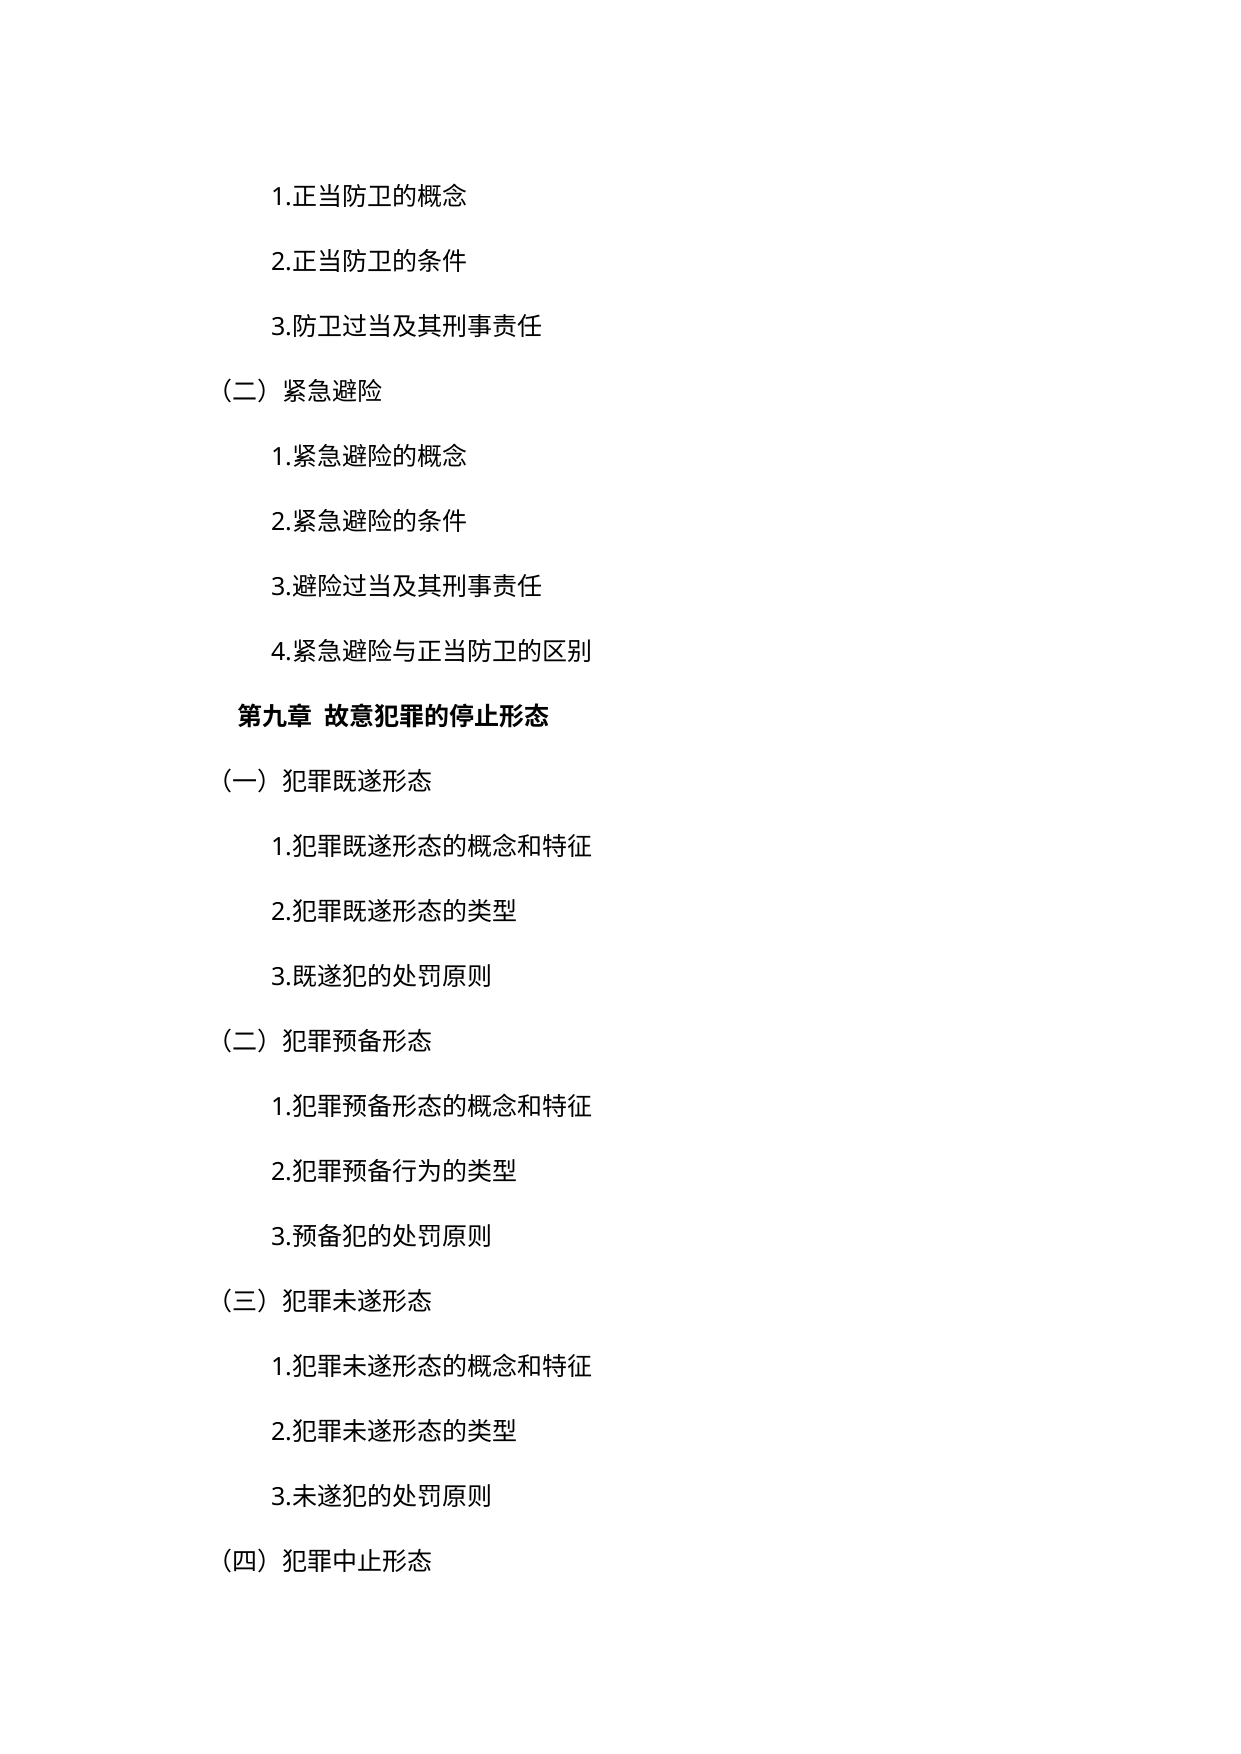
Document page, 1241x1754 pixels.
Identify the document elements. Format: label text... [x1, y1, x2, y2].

text 3.既遂犯的处罚原则 [271, 942, 1053, 1007]
text 第九章 故意犯罪的停止形态 [187, 682, 1053, 747]
text 4.紧急避险与正当防卫的区别 [187, 617, 1053, 682]
text 1.犯罪既遂形态的概念和特征 [271, 812, 1053, 877]
text 1.犯罪未遂形态的概念和特征 [271, 1332, 1053, 1397]
text 3.避险过当及其刑事责任 [187, 552, 1053, 617]
text （一）犯罪既遂形态 [187, 747, 1053, 812]
text 3.防卫过当及其刑事责任 [187, 292, 1053, 357]
text （二）紧急避险 [187, 357, 1053, 422]
text 2.紧急避险的条件 [187, 487, 1053, 552]
text 2.正当防卫的条件 [187, 227, 1053, 292]
text 1.犯罪预备形态的概念和特征 [271, 1072, 1053, 1137]
text 2.犯罪预备行为的类型 [271, 1137, 1053, 1202]
text 2.犯罪未遂形态的类型 [271, 1397, 1053, 1462]
text 2.犯罪既遂形态的类型 [271, 877, 1053, 942]
text 1.紧急避险的概念 [187, 422, 1053, 487]
text （四）犯罪中止形态 [187, 1527, 1053, 1592]
text 3.未遂犯的处罚原则 [271, 1462, 1053, 1527]
text （二）犯罪预备形态 [187, 1007, 1053, 1072]
text 3.预备犯的处罚原则 [271, 1202, 1053, 1267]
text （三）犯罪未遂形态 [187, 1267, 1053, 1332]
text 1.正当防卫的概念 [187, 162, 1053, 227]
